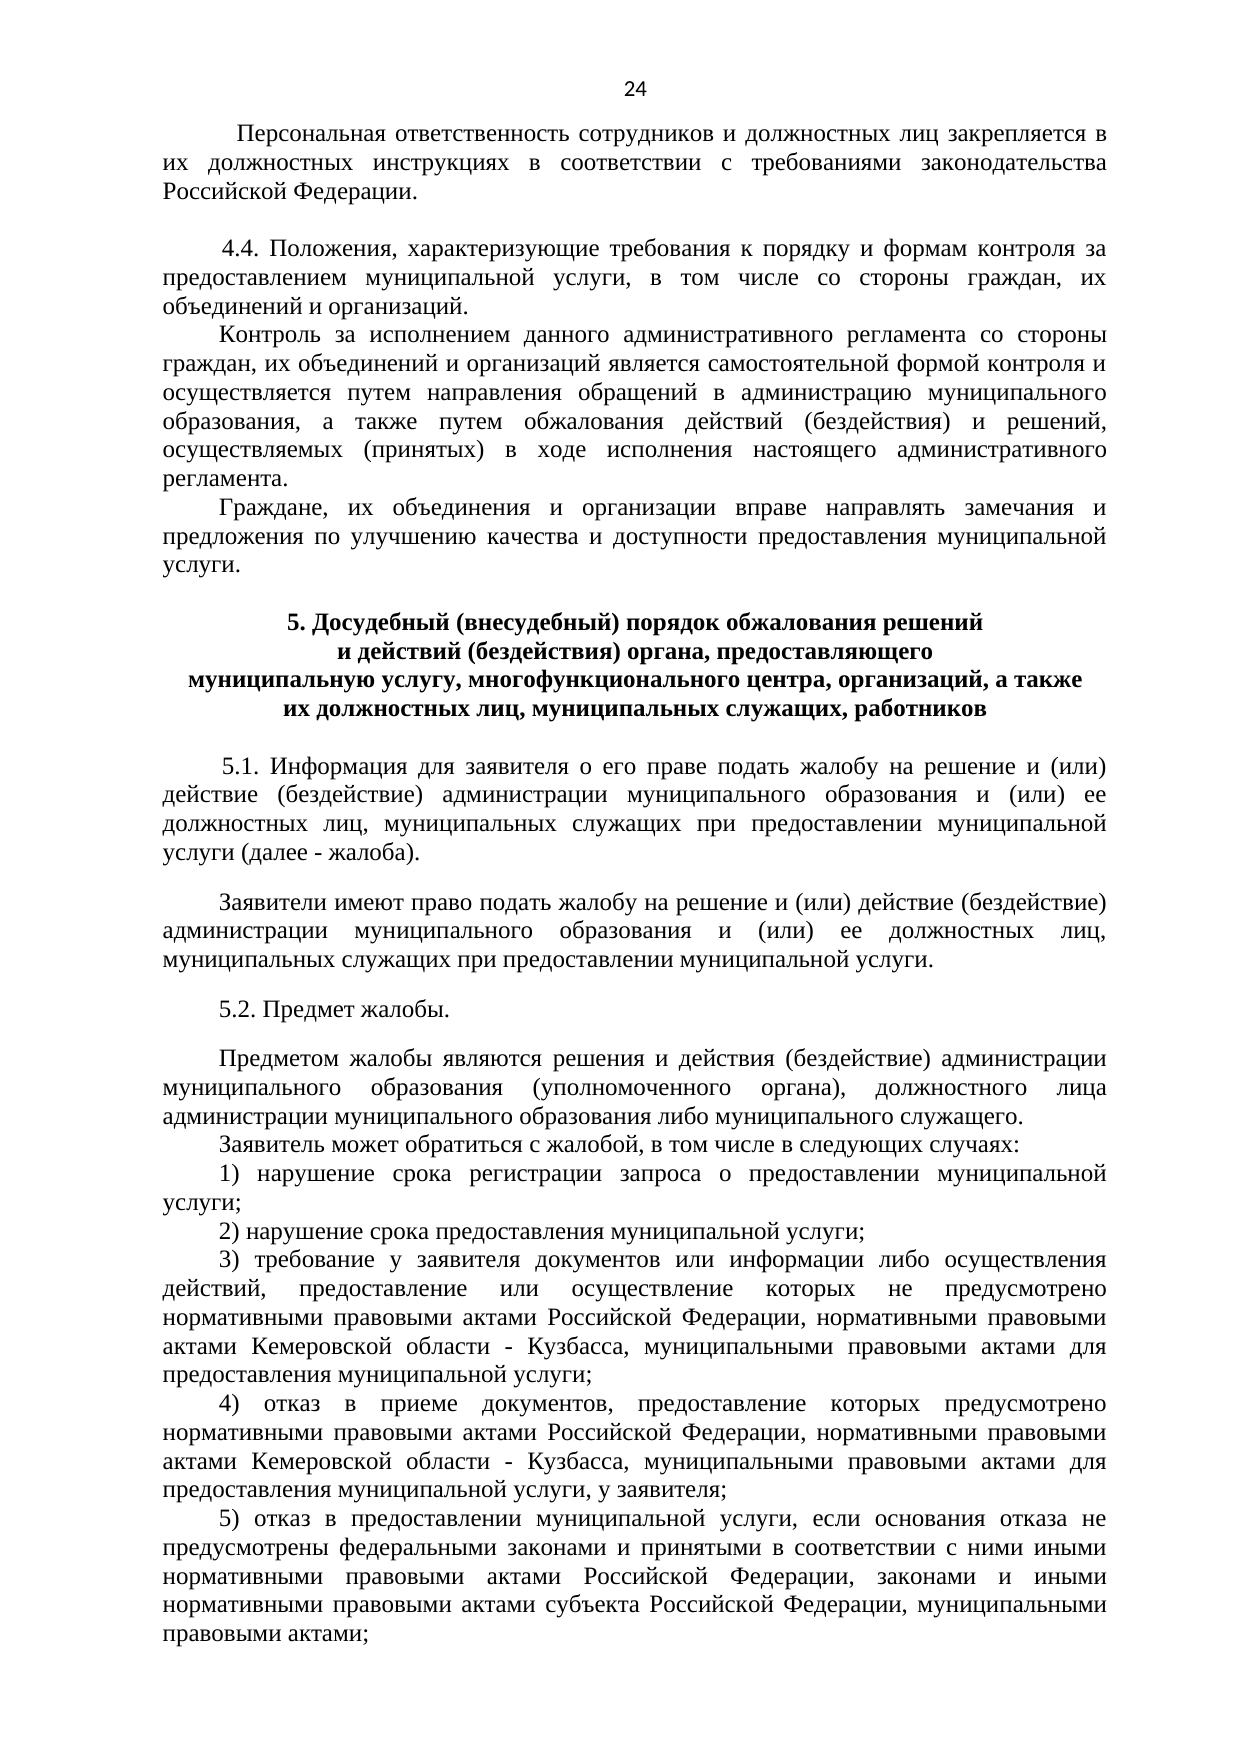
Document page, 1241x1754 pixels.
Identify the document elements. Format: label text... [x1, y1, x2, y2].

text 5. Досудебный (внесудебный) порядок обжалования решений [162, 607, 1108, 636]
text Граждане, их объединения и организации вправе направлять замечания и предложения по улучшению качества и доступности предоставления муниципальной услуги. [162, 492, 1108, 578]
text 2) нарушение срока предоставления муниципальной услуги; [162, 1216, 1108, 1244]
text 5.2. Предмет жалобы. [162, 994, 1108, 1022]
text 4.4. Положения, характеризующие требования к порядку и формам контроля за предоставлением муниципальной услуги, в том числе со стороны граждан, их объединений и организаций. [162, 233, 1108, 319]
text их должностных лиц, муниципальных служащих, работников [162, 693, 1108, 722]
text 5.1. Информация для заявителя о его праве подать жалобу на решение и (или) действие (бездействие) администрации муниципального образования и (или) ее должностных лиц, муниципальных служащих при предоставлении муниципальной услуги (далее - жалоба). [162, 751, 1108, 866]
text и действий (бездействия) органа, предоставляющего [162, 636, 1108, 664]
text 1) нарушение срока регистрации запроса о предоставлении муниципальной услуги; [162, 1158, 1108, 1216]
text Контроль за исполнением данного административного регламента со стороны граждан, их объединений и организаций является самостоятельной формой контроля и осуществляется путем направления обращений в администрацию муниципального образования, а также путем обжалования действий (бездействия) и решений, осуществляемых (принятых) в ходе исполнения настоящего административного регламента. [162, 319, 1108, 492]
text 3) требование у заявителя документов или информации либо осуществления действий, предоставление или осуществление которых не предусмотрено нормативными правовыми актами Российской Федерации, нормативными правовыми актами Кемеровской области - Кузбасса, муниципальными правовыми актами для предоставления муниципальной услуги; [162, 1244, 1108, 1388]
text Заявитель может обратиться с жалобой, в том числе в следующих случаях: [162, 1129, 1108, 1158]
text Предметом жалобы являются решения и действия (бездействие) администрации муниципального образования (уполномоченного органа), должностного лица администрации муниципального образования либо муниципального служащего. [162, 1043, 1108, 1129]
text Заявители имеют право подать жалобу на решение и (или) действие (бездействие) администрации муниципального образования и (или) ее должностных лиц, муниципальных служащих при предоставлении муниципальной услуги. [162, 887, 1108, 973]
text муниципальную услугу, многофункционального центра, организаций, а также [162, 664, 1108, 693]
text 5) отказ в предоставлении муниципальной услуги, если основания отказа не предусмотрены федеральными законами и принятыми в соответствии с ними иными нормативными правовыми актами Российской Федерации, законами и иными нормативными правовыми актами субъекта Российской Федерации, муниципальными правовыми актами; [162, 1503, 1108, 1647]
text 4) отказ в приеме документов, предоставление которых предусмотрено нормативными правовыми актами Российской Федерации, нормативными правовыми актами Кемеровской области - Кузбасса, муниципальными правовыми актами для предоставления муниципальной услуги, у заявителя; [162, 1388, 1108, 1503]
text Персональная ответственность сотрудников и должностных лиц закрепляется в их должностных инструкциях в соответствии с требованиями законодательства Российской Федерации. [162, 118, 1108, 204]
